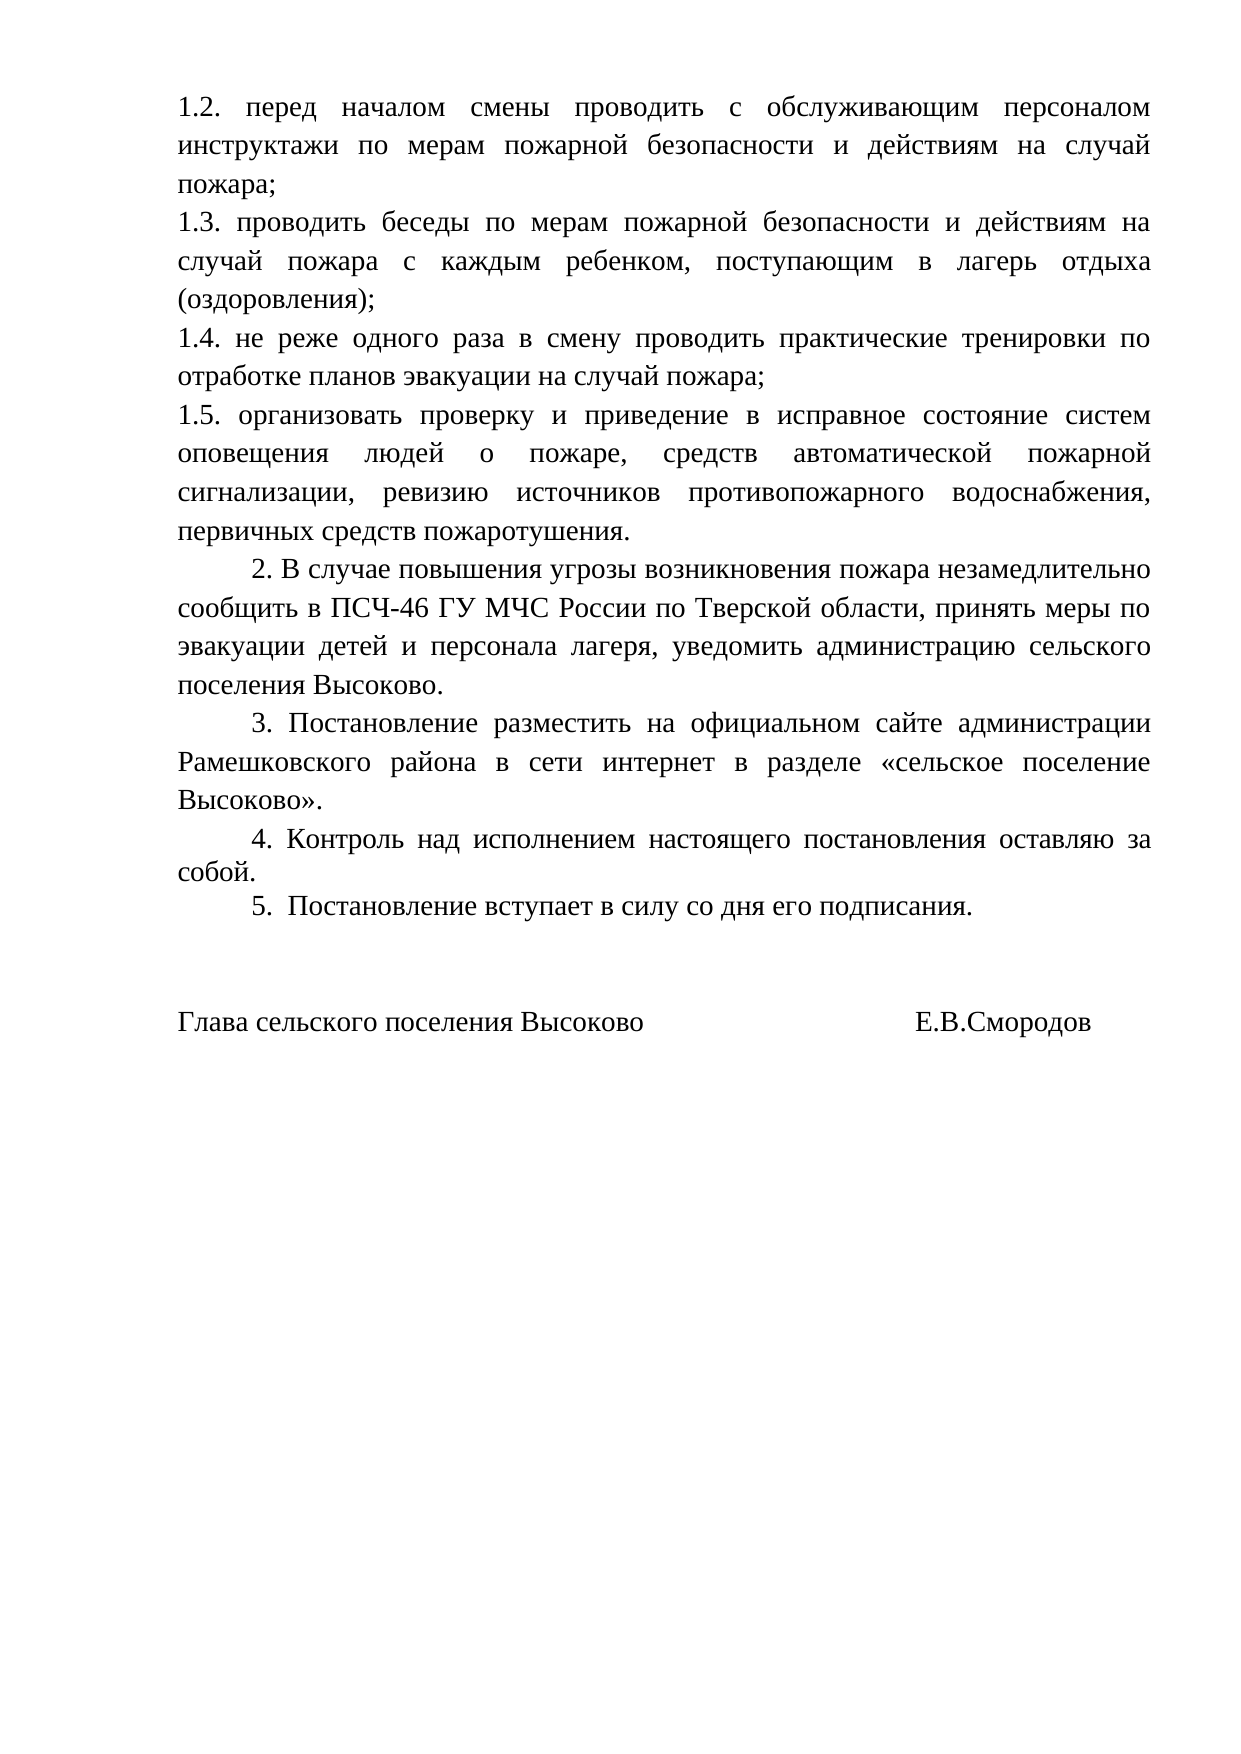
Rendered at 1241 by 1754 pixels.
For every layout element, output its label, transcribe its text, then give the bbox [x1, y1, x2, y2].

text Глава сельского поселения Высоково Е.В.Смородов [177, 1004, 1152, 1037]
text 3. Постановление разместить на официальном сайте администрации Рамешковского района в сети интернет в разделе «сельское поселение Высоково». [177, 705, 1152, 816]
text 1.3. проводить беседы по мерам пожарной безопасности и действиям на случай пожара с каждым ребенком, поступающим в лагерь отдыха (оздоровления); [177, 204, 1152, 315]
text 1.2. перед началом смены проводить с обслуживающим персоналом инструктажи по мерам пожарной безопасности и действиям на случай пожара; [177, 89, 1152, 199]
text 1.4. не реже одного раза в смену проводить практические тренировки по отработке планов эвакуации на случай пожара; [177, 320, 1152, 392]
text 4. Контроль над исполнением настоящего постановления оставляю за собой. [177, 821, 1152, 888]
text 5. Постановление вступает в силу со дня его подписания. [177, 888, 1152, 922]
text 1.5. организовать проверку и приведение в исправное состояние систем оповещения людей о пожаре, средств автоматической пожарной сигнализации, ревизию источников противопожарного водоснабжения, первичных средств пожаротушения. [177, 397, 1152, 546]
text 2. В случае повышения угрозы возникновения пожара незамедлительно сообщить в ПСЧ-46 ГУ МЧС России по Тверской области, принять меры по эвакуации детей и персонала лагеря, уведомить администрацию сельского поселения Высоково. [177, 551, 1152, 700]
